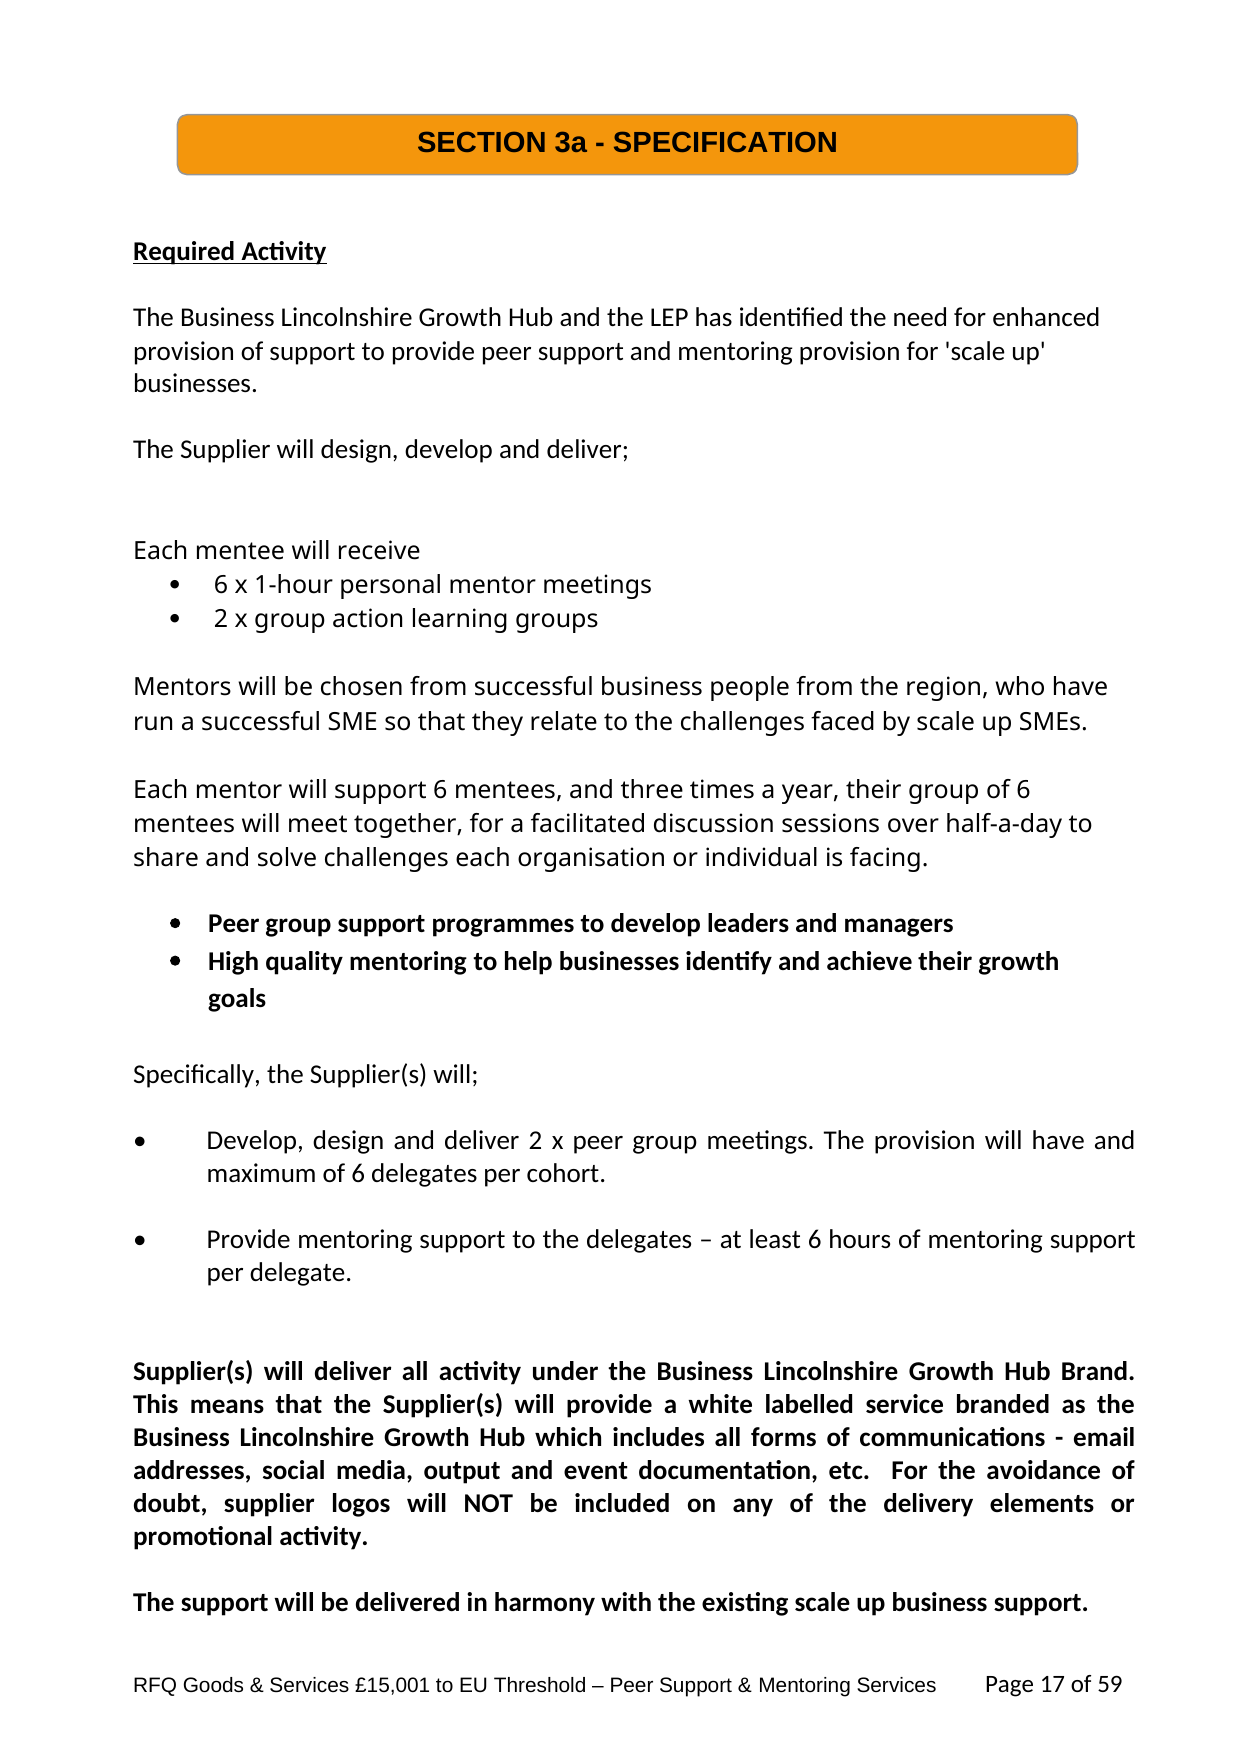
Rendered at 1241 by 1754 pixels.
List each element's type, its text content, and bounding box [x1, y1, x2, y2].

list  6 x 1-hour personal mentor meetings [170, 567, 1137, 601]
list Provide mentoring support to the delegates – at least 6 hours of mentoring support per delegate. [133, 1222, 1137, 1288]
list Peer group support programmes to develop leaders and managers [170, 906, 1137, 939]
text The Business Lincolnshire Growth Hub and the LEP has identified the need for enhanced provision of support to provide peer support and mentoring provision for 'scale up' businesses. [133, 301, 1137, 400]
list  2 x group action learning groups [170, 601, 1137, 635]
list Develop, design and deliver 2 x peer group meetings. The provision will have and maximum of 6 delegates per cohort. [133, 1123, 1137, 1189]
text Required Activity [133, 234, 1137, 268]
text Mentors will be chosen from successful business people from the region, who have run a successful SME so that they relate to the challenges faced by scale up SMEs. [133, 669, 1137, 737]
text Each mentor will support 6 mentees, and three times a year, their group of 6 mentees will meet together, for a facilitated discussion sessions over half-a-day to share and solve challenges each organisation or individual is facing. [133, 771, 1137, 873]
text Each mentee will receive [133, 533, 1137, 567]
text Supplier(s) will deliver all activity under the Business Lincolnshire Growth Hub Brand. This means that the Supplier(s) will provide a white labelled service branded as the Business Lincolnshire Growth Hub which includes all forms of communications - email addresses, social media, output and event documentation, etc. For the avoidance of doubt, supplier logos will NOT be included on any of the delivery elements or promotional activity. [133, 1354, 1137, 1552]
text The support will be delivered in harmony with the existing scale up business support. [133, 1585, 1137, 1618]
text Specifically, the Supplier(s) will; [133, 1057, 1137, 1090]
text The Supplier will design, develop and deliver; [133, 433, 1137, 466]
list High quality mentoring to help businesses identify and achieve their growth goals [170, 939, 1122, 1014]
